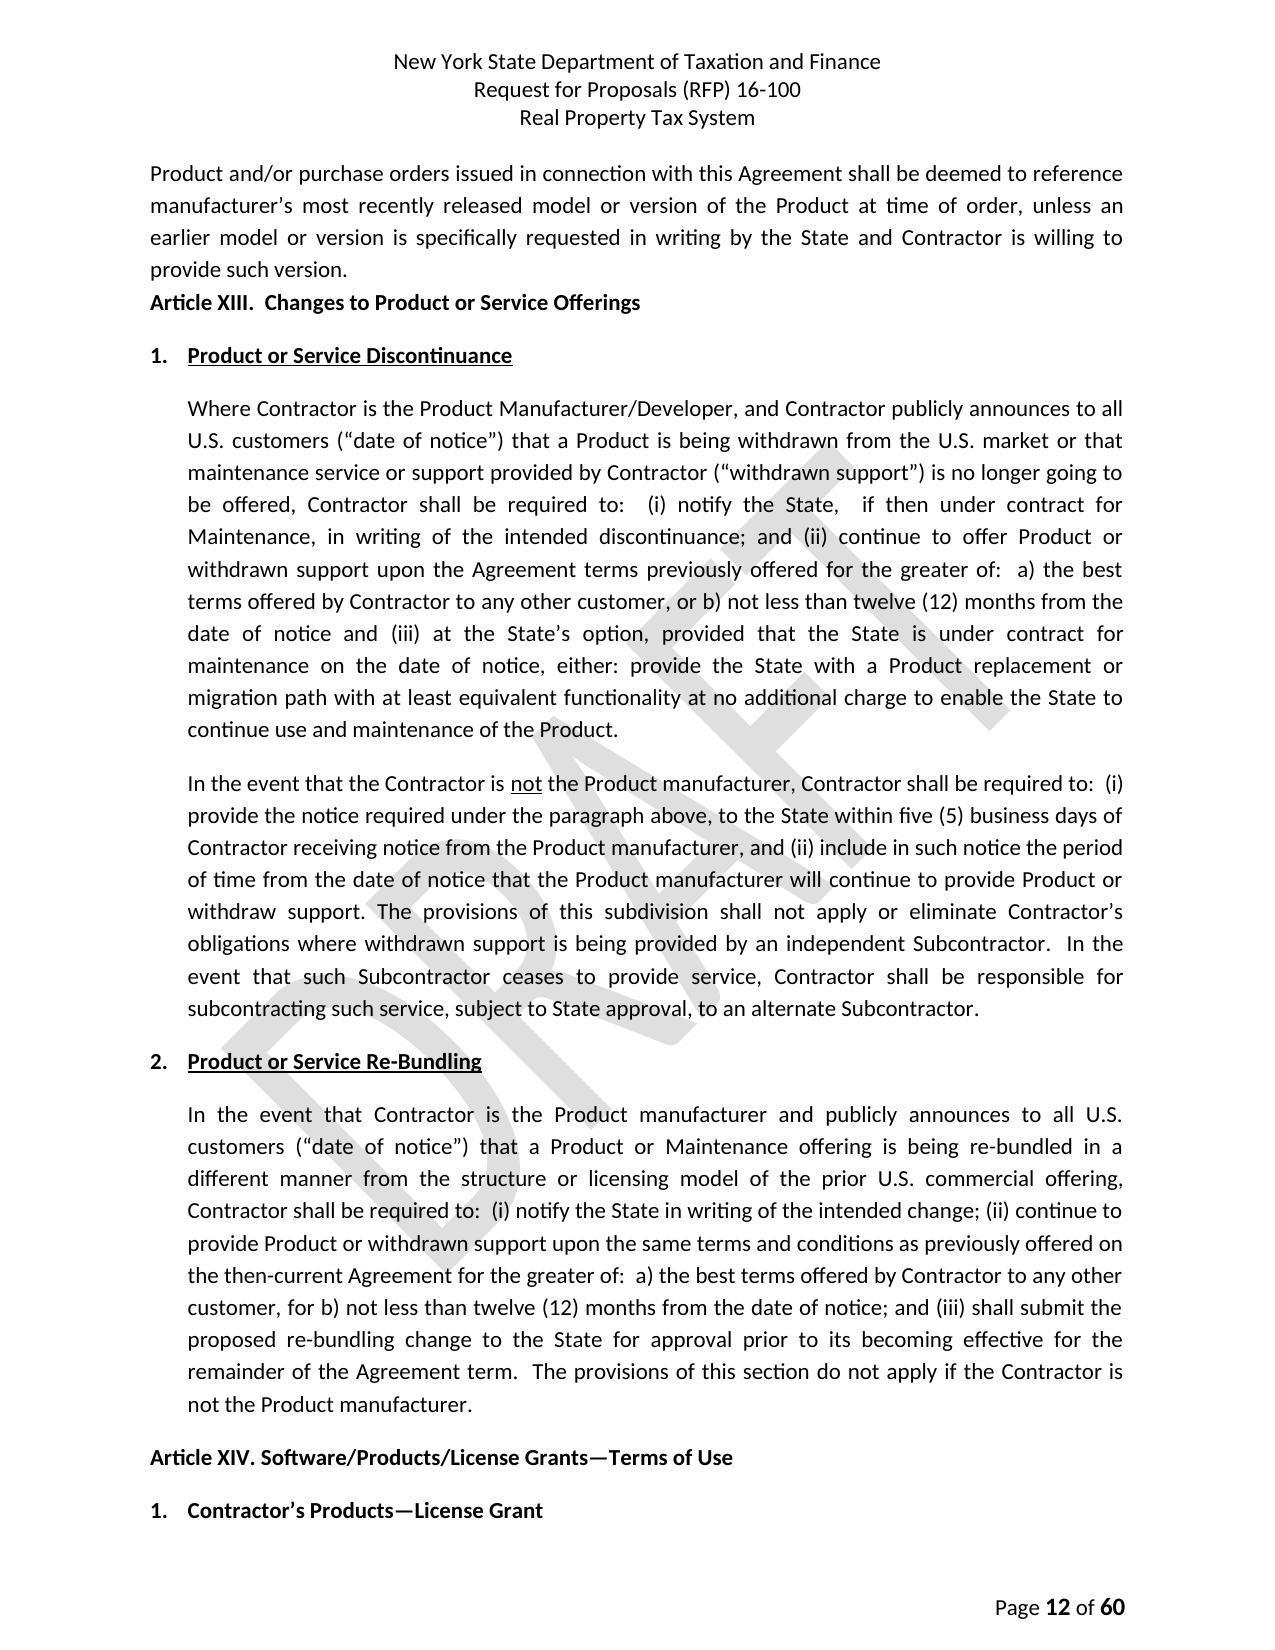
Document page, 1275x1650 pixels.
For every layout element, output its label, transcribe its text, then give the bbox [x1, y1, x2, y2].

text Where Contractor is the Product Manufacturer/Developer, and Contractor publicly announces to all U.S. customers (“date of notice”) that a Product is being withdrawn from the U.S. market or that maintenance service or support provided by Contractor (“withdrawn support”) is no longer going to be offered, Contractor shall be required to: (i) notify the State, if then under contract for Maintenance, in writing of the intended discontinuance; and (ii) continue to offer Product or withdrawn support upon the Agreement terms previously offered for the greater of: a) the best terms offered by Contractor to any other customer, or b) not less than twelve (12) months from the date of notice and (iii) at the State’s option, provided that the State is under contract for maintenance on the date of notice, either: provide the State with a Product replacement or migration path with at least equivalent functionality at no additional charge to enable the State to continue use and maintenance of the Product. [187, 394, 1125, 744]
list Product or Service Re-Bundling [150, 1047, 1125, 1075]
text Product and/or purchase orders issued in connection with this Agreement shall be deemed to reference manufacturer’s most recently released model or version of the Product at time of order, unless an earlier model or version is specifically requested in writing by the State and Contractor is willing to provide such version. [150, 159, 1125, 283]
list Product or Service Discontinuance [150, 341, 1125, 369]
text In the event that Contractor is the Product manufacturer and publicly announces to all U.S. customers (“date of notice”) that a Product or Maintenance offering is being re-bundled in a different manner from the structure or licensing model of the prior U.S. commercial offering, Contractor shall be required to: (i) notify the State in writing of the intended change; (ii) continue to provide Product or withdrawn support upon the same terms and conditions as previously offered on the then-current Agreement for the greater of: a) the best terms offered by Contractor to any other customer, for b) not less than twelve (12) months from the date of notice; and (iii) shall submit the proposed re-bundling change to the State for approval prior to its becoming effective for the remainder of the Agreement term. The provisions of this section do not apply if the Contractor is not the Product manufacturer. [187, 1100, 1125, 1418]
text Article XIV. Software/Products/License Grants—Terms of Use [150, 1443, 1125, 1471]
list Contractor’s Products—License Grant [150, 1496, 1125, 1524]
text Article XIII. Changes to Product or Service Offerings [150, 288, 1125, 316]
text In the event that the Contractor is not the Product manufacturer, Contractor shall be required to: (i) provide the notice required under the paragraph above, to the State within five (5) business days of Contractor receiving notice from the Product manufacturer, and (ii) include in such notice the period of time from the date of notice that the Product manufacturer will continue to provide Product or withdraw support. The provisions of this subdivision shall not apply or eliminate Contractor’s obligations where withdrawn support is being provided by an independent Subcontractor. In the event that such Subcontractor ceases to provide service, Contractor shall be responsible for subcontracting such service, subject to State approval, to an alternate Subcontractor. [187, 769, 1125, 1022]
